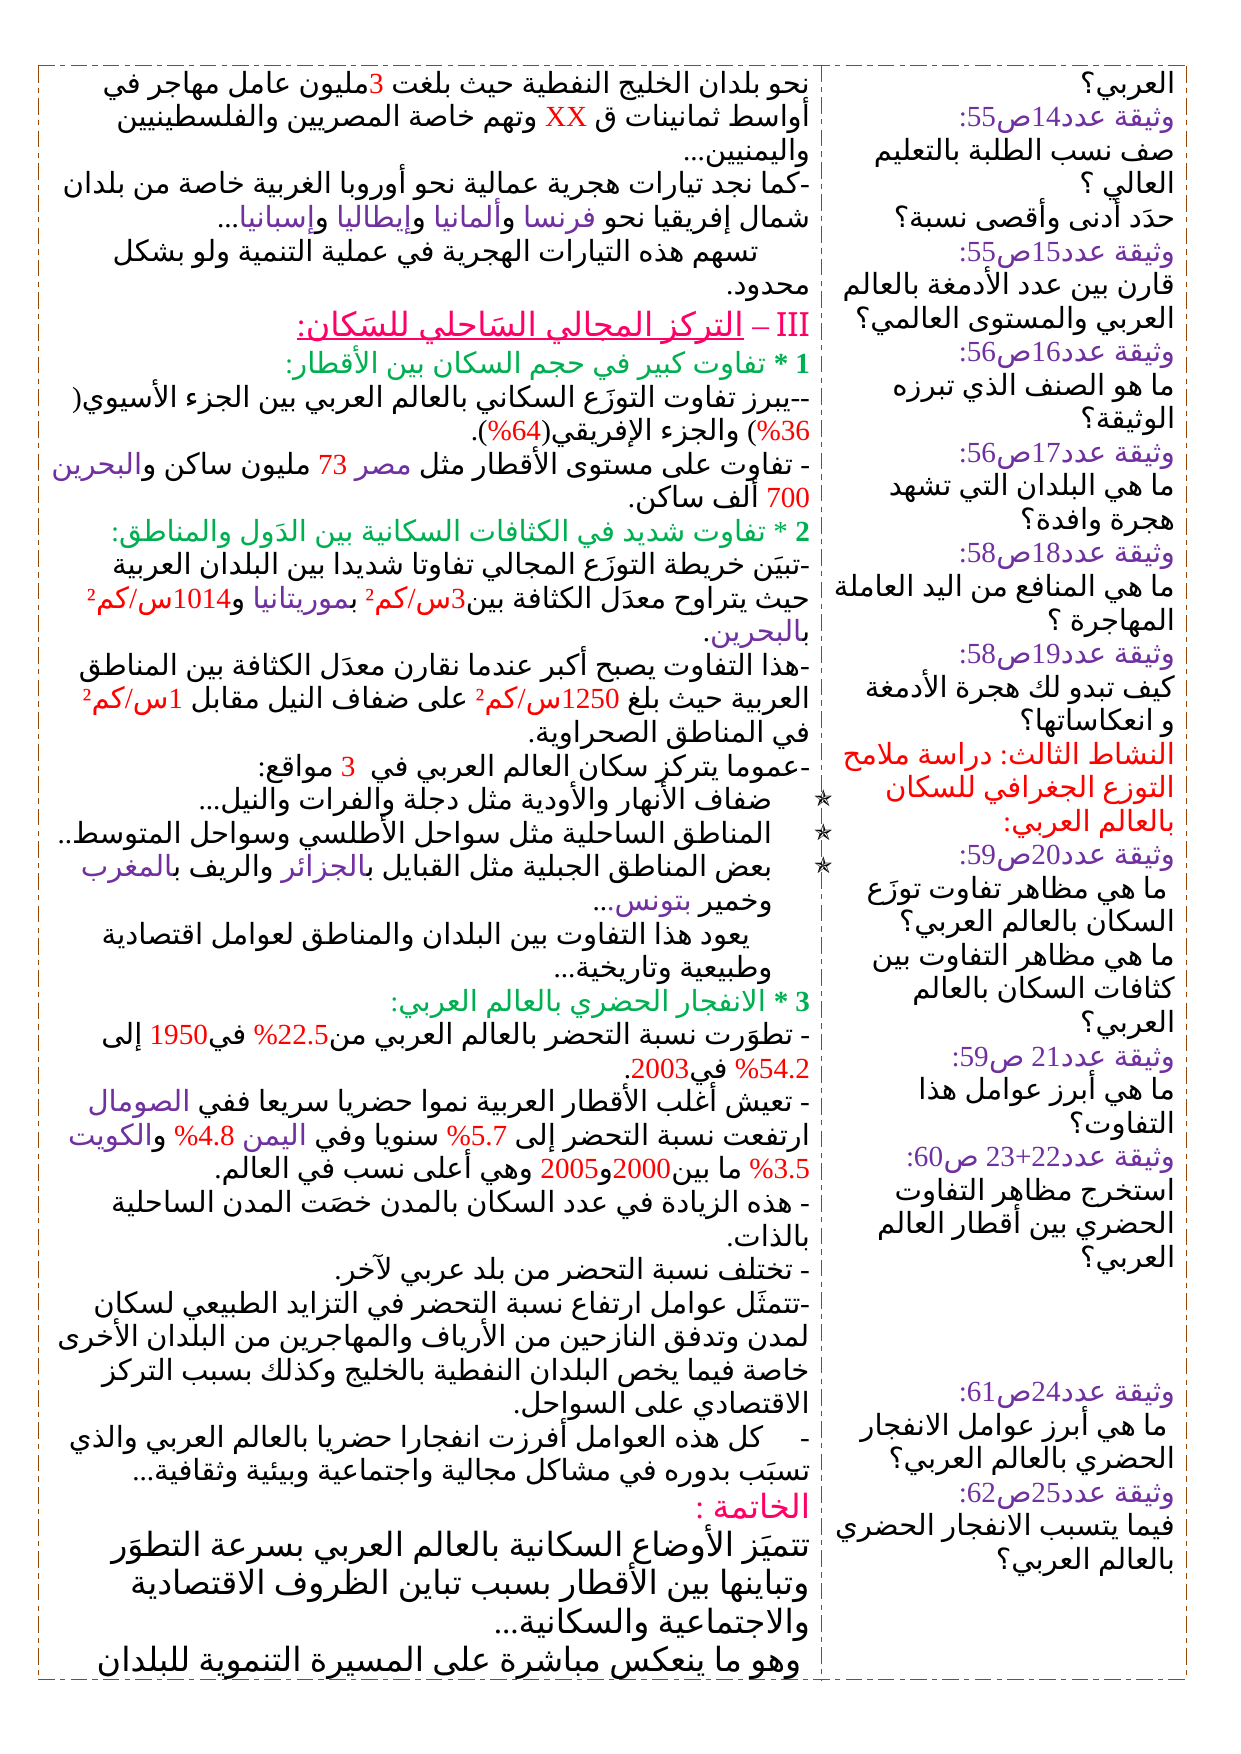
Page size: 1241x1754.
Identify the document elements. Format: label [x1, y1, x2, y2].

table_cell [39, 65, 821, 1679]
table_cell [821, 65, 1186, 1679]
